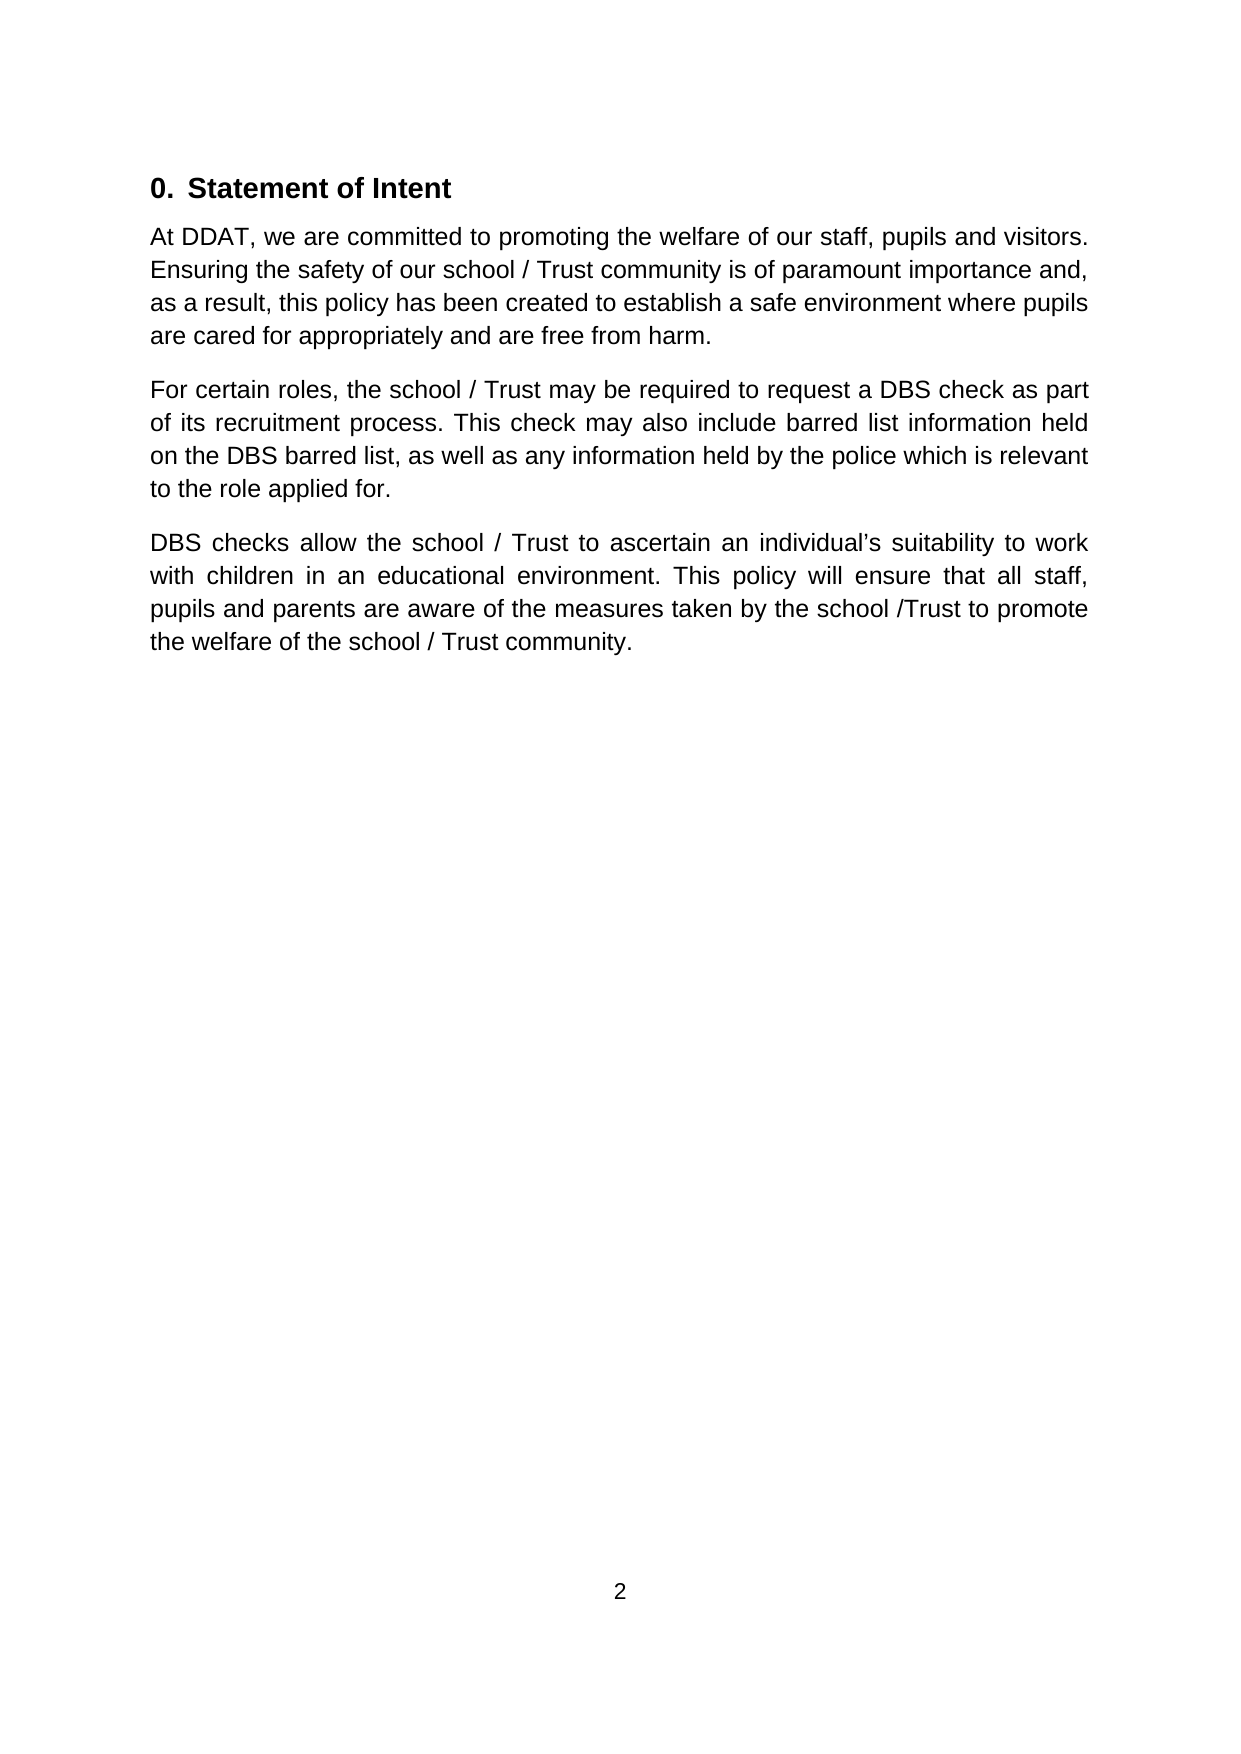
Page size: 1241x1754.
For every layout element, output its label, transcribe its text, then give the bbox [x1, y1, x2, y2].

subtitle Statement of Intent [150, 171, 1090, 204]
text At DDAT, we are committed to promoting the welfare of our staff, pupils and visitors. Ensuring the safety of our school / Trust community is of paramount importance and, as a result, this policy has been created to establish a safe environment where pupils are cared for appropriately and are free from harm. [150, 222, 1090, 350]
text For certain roles, the school / Trust may be required to request a DBS check as part of its recruitment process. This check may also include barred list information held on the DBS barred list, as well as any information held by the police which is relevant to the role applied for. [150, 375, 1090, 503]
text DBS checks allow the school / Trust to ascertain an individual’s suitability to work with children in an educational environment. This policy will ensure that all staff, pupils and parents are aware of the measures taken by the school /Trust to promote the welfare of the school / Trust community. [150, 528, 1090, 656]
